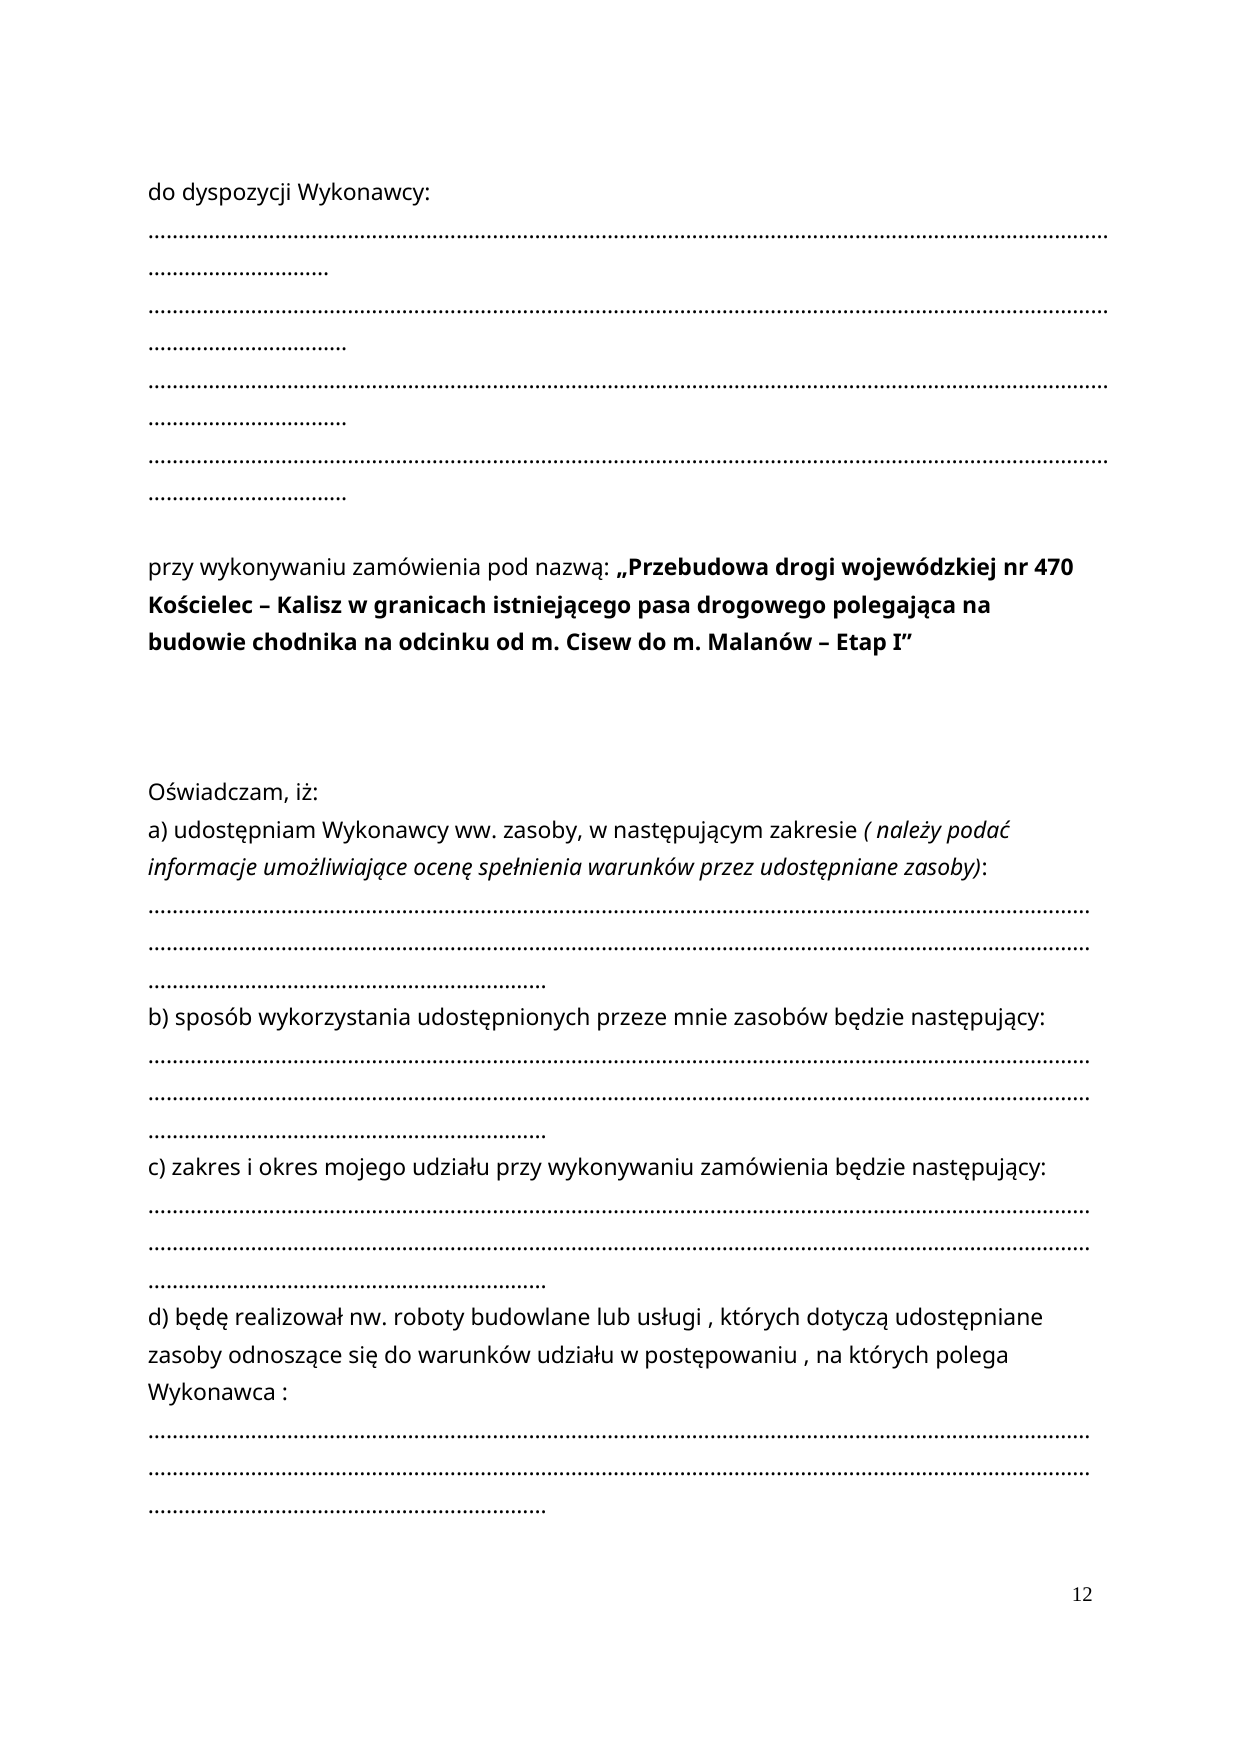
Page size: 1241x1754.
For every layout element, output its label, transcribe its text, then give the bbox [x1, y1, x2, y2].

text ………………………………………………………………………………………………………………………………………………………………………… [148, 439, 1122, 508]
text d) będę realizował nw. roboty budowlane lub usługi , których dotyczą udostępniane zasoby odnoszące się do warunków udziału w postępowaniu , na których polega Wykonawca : ……………………………………………………………………………………………………………………………………………………………………………………………………………………………………………………………………………………………………………………………………………… [148, 1301, 1092, 1520]
text ……………………………………………………………………………………………………………………………………………………………………………………………………………………………………………………………………………………………………………………………………………… [148, 1189, 1092, 1295]
text Oświadczam, iż: [148, 776, 1092, 808]
text przy wykonywaniu zamówienia pod nazwą: „Przebudowa drogi wojewódzkiej nr 470 Kościelec – Kalisz w granicach istniejącego pasa drogowego polegająca na budowie chodnika na odcinku od m. Cisew do m. Malanów – Etap I” [148, 551, 1092, 658]
text ……………………………………………………………………………………………………………………………………………………………………………………………………………………………………………………………………………………………………………………………………………… [148, 1039, 1092, 1145]
text c) zakres i okres mojego udziału przy wykonywaniu zamówienia będzie następujący: [148, 1151, 1092, 1183]
text a) udostępniam Wykonawcy ww. zasoby, w następującym zakresie ( należy podać informacje umożliwiające ocenę spełnienia warunków przez udostępniane zasoby): ……………………………………………………………………………………………………………………………………………………………………………………………………………………………………………………………………………………………………………………………………………… [148, 814, 1092, 995]
text do dyspozycji Wykonawcy: [148, 176, 1092, 208]
text ………………………………………………………………………………………………………………………………………………………………………… [148, 364, 1122, 433]
text ……………………………………………………………………………………………………………………………………………………………………… [148, 214, 1122, 283]
text ………………………………………………………………………………………………………………………………………………………………………… [148, 289, 1122, 358]
text b) sposób wykorzystania udostępnionych przeze mnie zasobów będzie następujący: [148, 1001, 1092, 1033]
